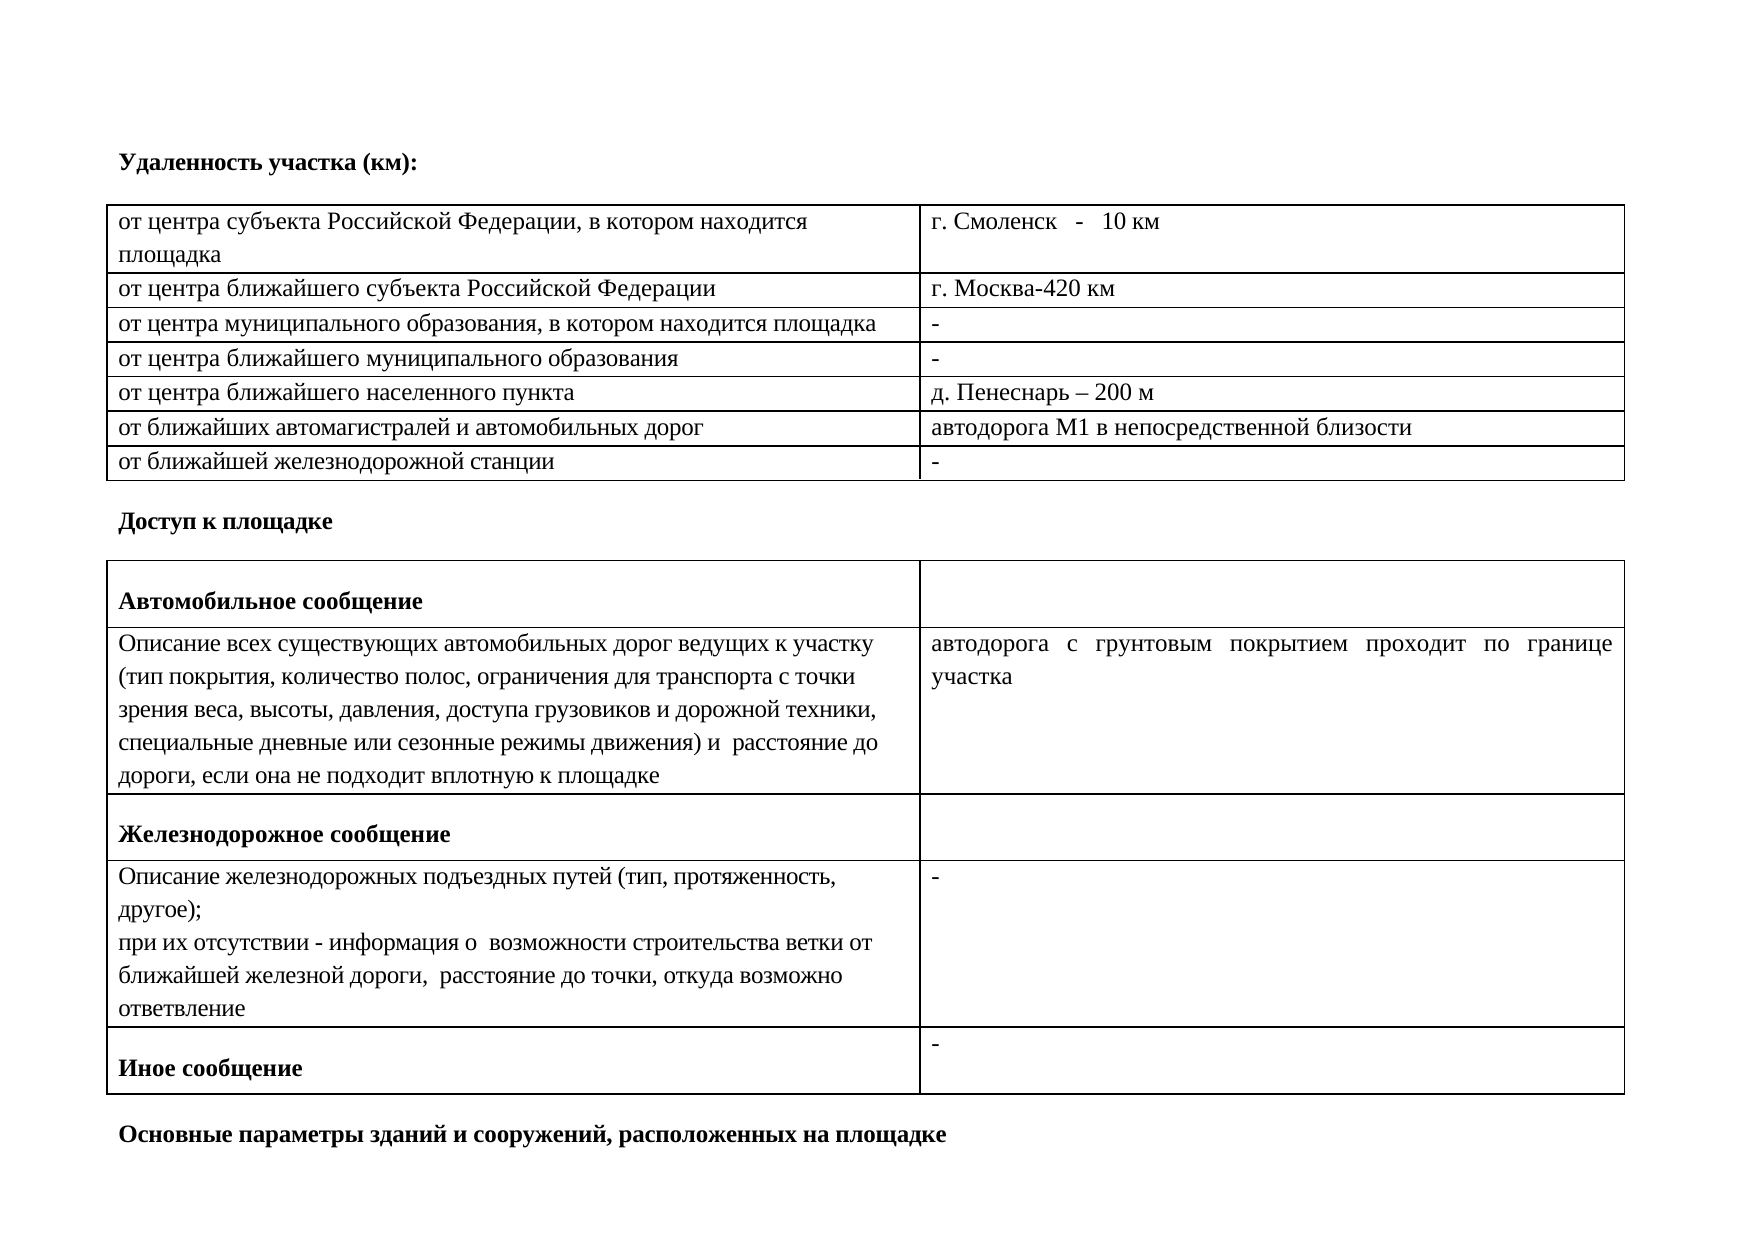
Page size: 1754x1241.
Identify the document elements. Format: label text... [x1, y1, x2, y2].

table_cell от ближайших автомагистралей и автомобильных дорог [108, 412, 919, 445]
table_cell - [921, 308, 1624, 341]
table_cell от центра ближайшего населенного пункта [108, 377, 919, 410]
table_cell - [921, 343, 1624, 376]
table_cell от ближайшей железнодорожной станции [108, 447, 919, 479]
table_cell г. Москва-420 км [921, 274, 1624, 307]
table_header [921, 561, 1624, 626]
table_cell автодорога М1 в непосредственной близости [921, 412, 1624, 445]
table_cell - [921, 861, 1624, 1026]
table_header Автомобильное сообщение [108, 561, 919, 626]
table_cell от центра ближайшего муниципального образования [108, 343, 919, 376]
table_cell от центра муниципального образования, в котором находится площадка [108, 308, 919, 341]
table_cell - [921, 1028, 1624, 1093]
table_cell от центра ближайшего субъекта Российской Федерации [108, 274, 919, 307]
text Доступ к площадке [118, 506, 1636, 535]
table_header от центра субъекта Российской Федерации, в котором находится площадка [108, 206, 919, 272]
table_cell д. Пенеснарь – 200 м [921, 377, 1624, 410]
table_cell автодорога с грунтовым покрытием проходит по границе участка [921, 628, 1624, 793]
table_cell Железнодорожное сообщение [108, 795, 919, 859]
text Основные параметры зданий и сооружений, расположенных на площадке [118, 1119, 1636, 1148]
table_cell Описание всех существующих автомобильных дорог ведущих к участку (тип покрытия, количество полос, ограничения для транспорта с точки зрения веса, высоты, давления, доступа грузовиков и дорожной техники, специальные дневные или сезонные режимы движения) и расстояние до дороги, если она не подходит вплотную к площадке [108, 628, 919, 793]
table_cell Описание железнодорожных подъездных путей (тип, протяженность, другое); при их отсутствии - информация о возможности строительства ветки от ближайшей железной дороги, расстояние до точки, откуда возможно ответвление [108, 861, 919, 1026]
text Удаленность участка (км): [118, 147, 1636, 176]
table_cell Иное сообщение [108, 1028, 919, 1093]
table_header г. Смоленск - 10 км [921, 206, 1624, 272]
table_cell [921, 795, 1624, 859]
table_cell - [921, 447, 1624, 479]
